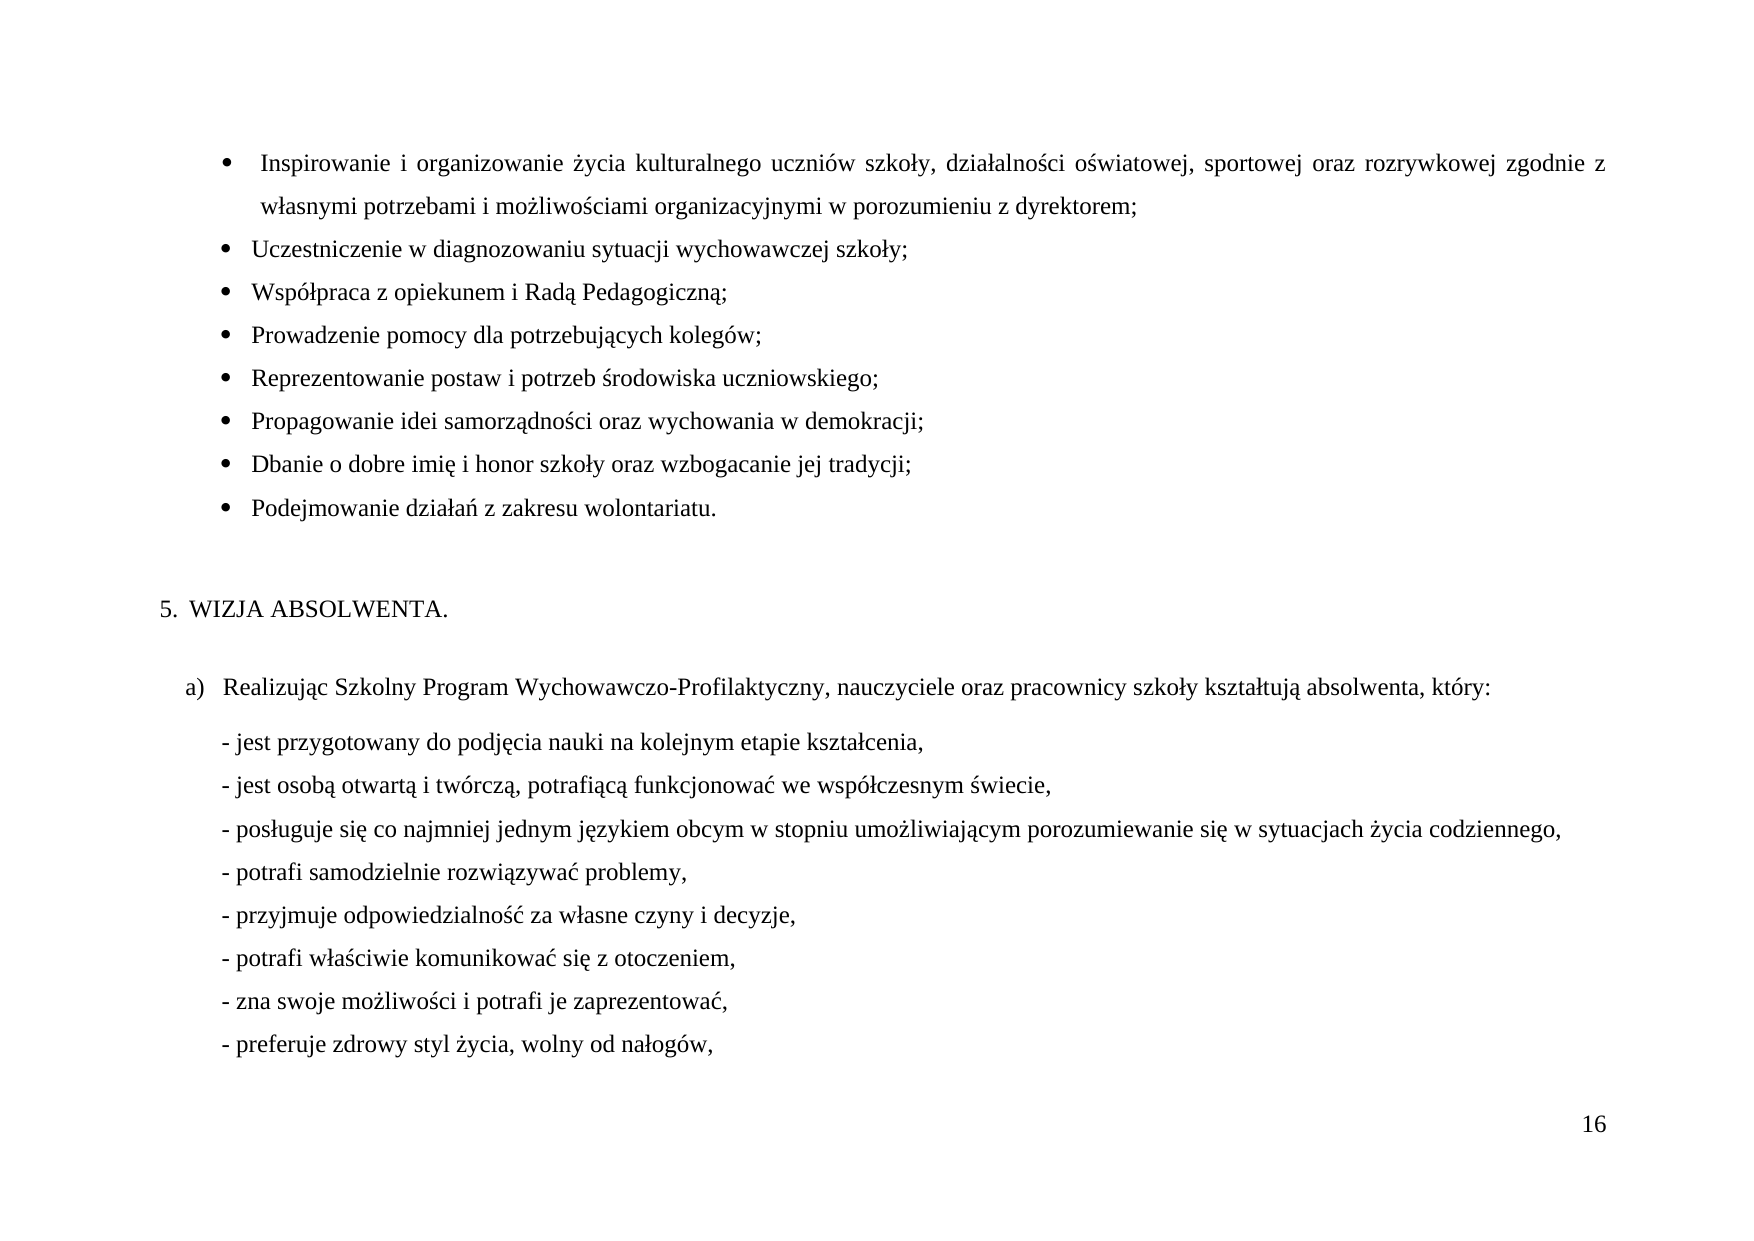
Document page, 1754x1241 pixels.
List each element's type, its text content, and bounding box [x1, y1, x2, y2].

list - potrafi właściwie komunikować się z otoczeniem, [148, 943, 1606, 972]
list Propagowanie idei samorządności oraz wychowania w demokracji; [221, 406, 1606, 435]
list - potrafi samodzielnie rozwiązywać problemy, [148, 857, 1606, 886]
list - zna swoje możliwości i potrafi je zaprezentować, [148, 986, 1606, 1015]
list Podejmowanie działań z zakresu wolontariatu. [221, 493, 1606, 521]
list Inspirowanie i organizowanie życia kulturalnego uczniów szkoły, działalności oświatowej, sportowej oraz rozrywkowej zgodnie z własnymi potrzebami i możliwościami organizacyjnymi w porozumieniu z dyrektorem; [223, 148, 1606, 219]
list - jest osobą otwartą i twórczą, potrafiącą funkcjonować we współczesnym świecie, [148, 771, 1606, 799]
subtitle WIZJA ABSOLWENTA. [159, 594, 1606, 622]
list - preferuje zdrowy styl życia, wolny od nałogów, [148, 1029, 1606, 1058]
list - przyjmuje odpowiedzialność za własne czyny i decyzje, [148, 900, 1606, 929]
list - jest przygotowany do podjęcia nauki na kolejnym etapie kształcenia, [148, 727, 1606, 756]
list Reprezentowanie postaw i potrzeb środowiska uczniowskiego; [221, 363, 1606, 392]
list Uczestniczenie w diagnozowaniu sytuacji wychowawczej szkoły; [221, 234, 1606, 263]
list Dbanie o dobre imię i honor szkoły oraz wzbogacanie jej tradycji; [221, 449, 1606, 478]
list Współpraca z opiekunem i Radą Pedagogiczną; [221, 277, 1606, 306]
list Realizując Szkolny Program Wychowawczo-Profilaktyczny, nauczyciele oraz pracownicy szkoły kształtują absolwenta, który: [185, 672, 1606, 701]
list Prowadzenie pomocy dla potrzebujących kolegów; [221, 320, 1606, 349]
list - posługuje się co najmniej jednym językiem obcym w stopniu umożliwiającym porozumiewanie się w sytuacjach życia codziennego, [148, 814, 1606, 842]
